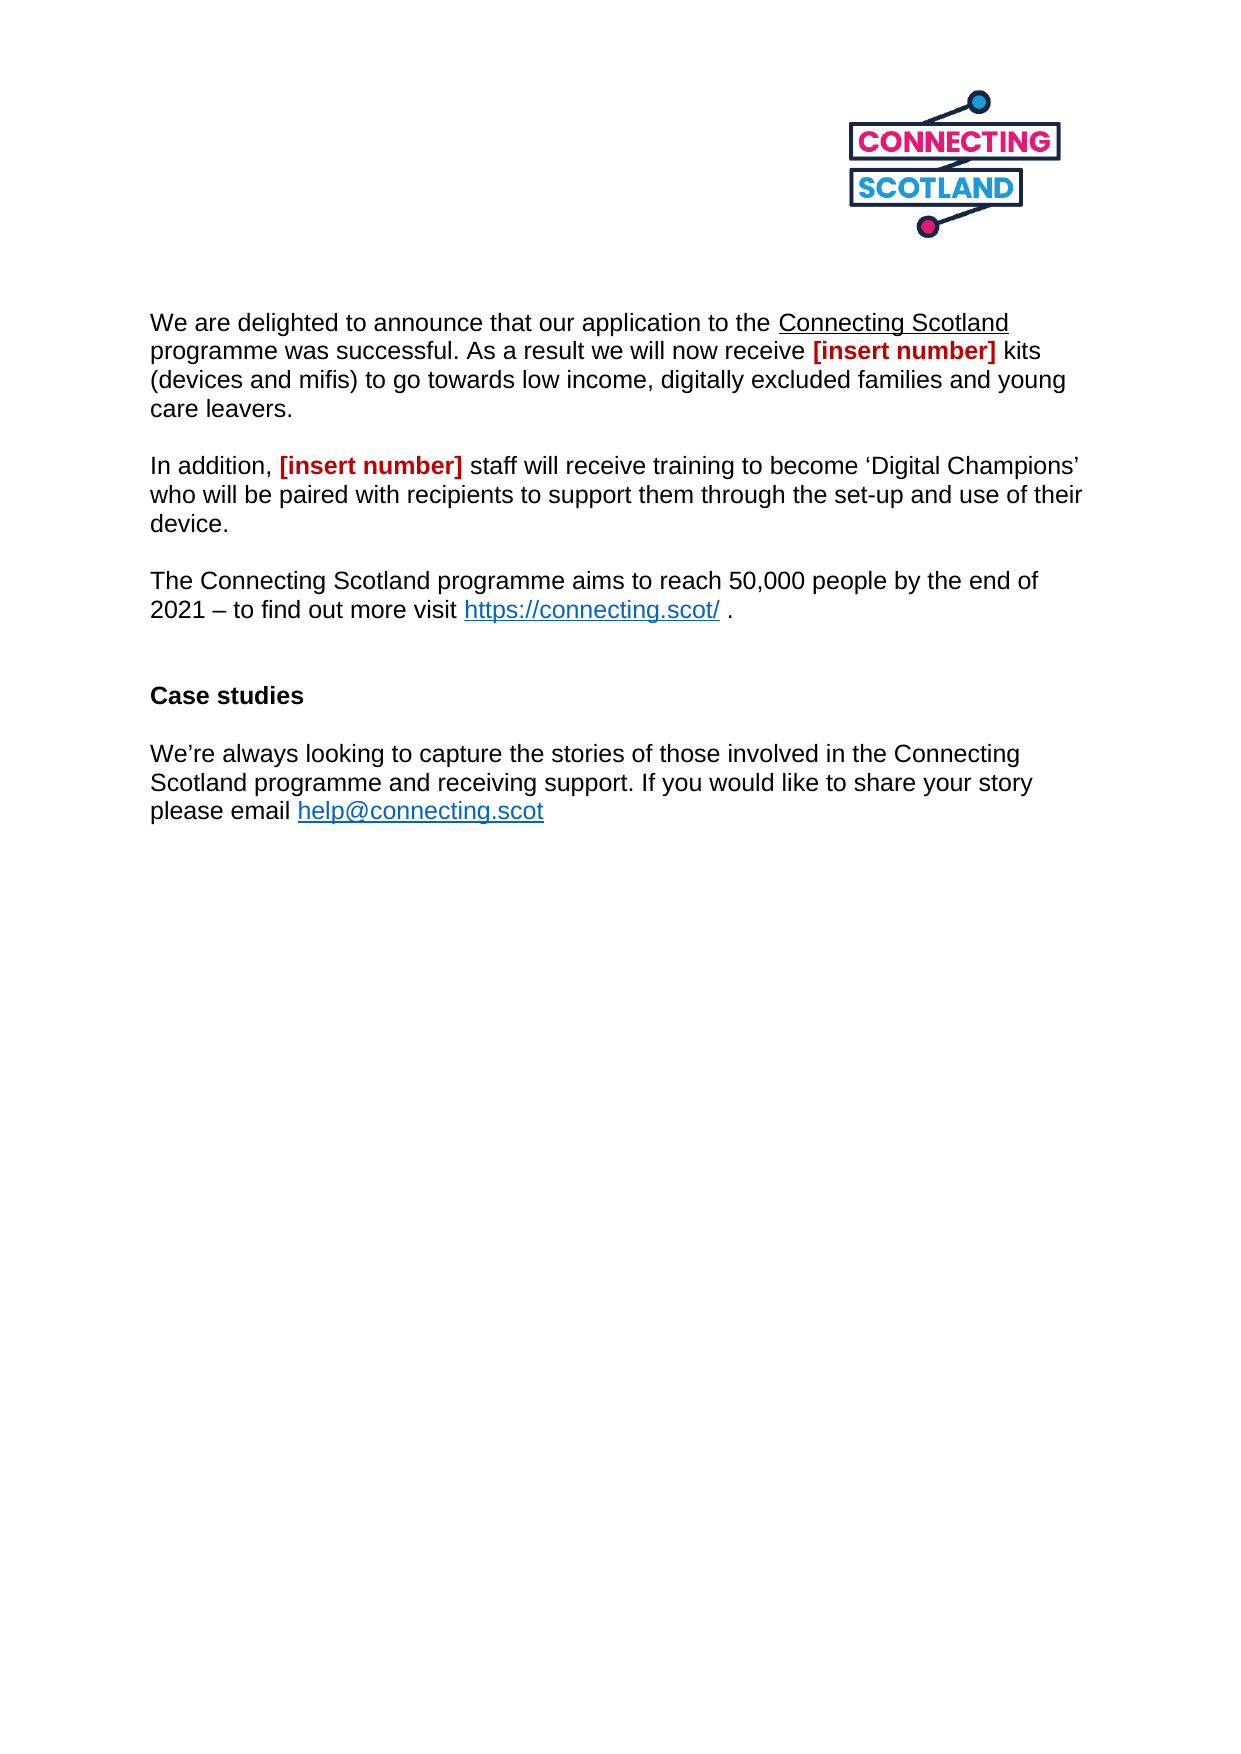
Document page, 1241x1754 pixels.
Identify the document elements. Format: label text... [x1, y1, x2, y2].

picture [809, 75, 1090, 250]
text We are delighted to announce that our application to the Connecting Scotland programme was successful. As a result we will now receive [insert number] kits (devices and mifis) to go towards low income, digitally excluded families and young care leavers. [150, 307, 1090, 422]
text We’re always looking to capture the stories of those involved in the Connecting Scotland programme and receiving support. If you would like to share your story please email help@connecting.scot [150, 739, 1090, 825]
text Case studies [150, 681, 1090, 710]
text The Connecting Scotland programme aims to reach 50,000 people by the end of 2021 – to find out more visit https://connecting.scot/ . [150, 566, 1090, 624]
text In addition, [insert number] staff will receive training to become ‘Digital Champions’ who will be paired with recipients to support them through the set-up and use of their device. [150, 451, 1090, 537]
